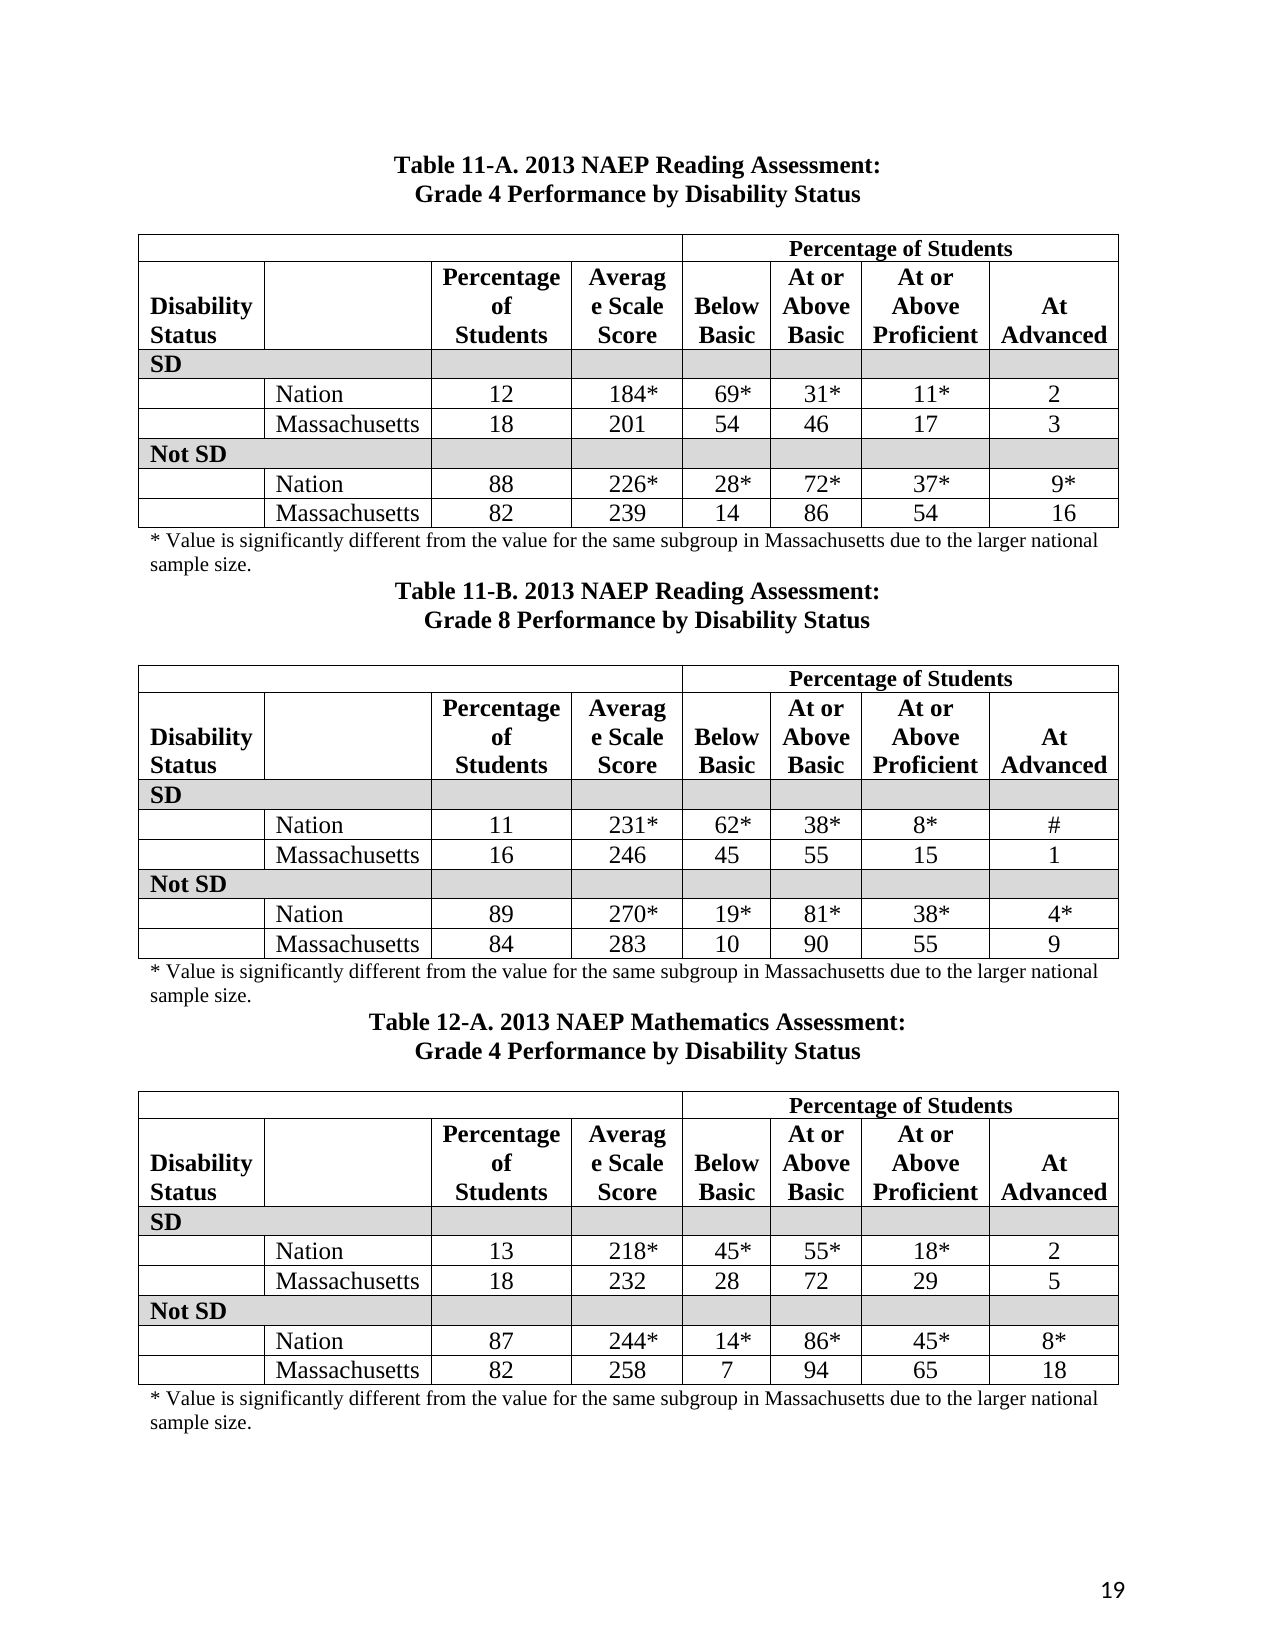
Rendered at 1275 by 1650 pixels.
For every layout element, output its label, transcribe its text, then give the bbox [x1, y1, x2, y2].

table_cell 38* [771, 810, 861, 839]
table_cell Massachusetts [265, 499, 431, 527]
table_cell 86 [771, 499, 861, 527]
table_cell [572, 439, 682, 468]
table_cell [139, 409, 264, 438]
table_cell 65 [862, 1356, 989, 1384]
table_cell Massachusetts [265, 1356, 431, 1384]
table_cell [432, 780, 571, 809]
table_cell 54 [683, 409, 770, 438]
table_cell Disability Status [139, 262, 264, 348]
table_cell [990, 780, 1118, 809]
table_cell [572, 870, 682, 898]
table_cell SD [139, 780, 431, 809]
table_header [139, 235, 682, 261]
table_cell Below Basic [683, 693, 770, 779]
table_cell Percentage of Students [432, 693, 571, 779]
table_cell Not SD [139, 1296, 431, 1325]
table_cell 4* [990, 899, 1118, 928]
table_cell 18 [990, 1356, 1118, 1384]
table_cell 18 [432, 1266, 571, 1295]
table_cell Massachusetts [265, 840, 431, 868]
table_cell [572, 350, 682, 378]
table_cell 201 [572, 409, 682, 438]
table_cell [990, 439, 1118, 468]
text * Value is significantly different from the value for the same subgroup in Massachusetts due to the larger national sample size. [150, 528, 1125, 576]
table_cell [139, 1236, 264, 1265]
table_cell [432, 870, 571, 898]
table_cell 37* [862, 469, 989, 497]
text Table 12-A. 2013 NAEP Mathematics Assessment: [150, 1007, 1125, 1036]
table_cell 283 [572, 929, 682, 958]
table_cell SD [139, 350, 431, 378]
table_cell Not SD [139, 870, 431, 898]
table_cell [990, 350, 1118, 378]
table_cell [771, 1207, 861, 1235]
text Grade 4 Performance by Disability Status [150, 179, 1125, 207]
table_cell 11 [432, 810, 571, 839]
table_cell [265, 1119, 431, 1206]
table_cell 270* [572, 899, 682, 928]
table_cell 246 [572, 840, 682, 868]
table_cell 218* [572, 1236, 682, 1265]
table_cell [683, 780, 770, 809]
table_cell [139, 929, 264, 958]
table_cell 232 [572, 1266, 682, 1295]
table_cell 8* [862, 810, 989, 839]
table_cell [572, 1296, 682, 1325]
text * Value is significantly different from the value for the same subgroup in Massachusetts due to the larger national sample size. [150, 959, 1125, 1007]
table_cell At Advanced [990, 262, 1118, 348]
table_cell 8* [990, 1326, 1118, 1354]
table_cell At or Above Proficient [862, 1119, 989, 1206]
table_cell 86* [771, 1326, 861, 1354]
table_cell At or Above Proficient [862, 693, 989, 779]
table_cell [862, 439, 989, 468]
table_cell 45* [683, 1236, 770, 1265]
text Grade 4 Performance by Disability Status [150, 1036, 1125, 1064]
table_cell 226* [572, 469, 682, 497]
table_cell 94 [771, 1356, 861, 1384]
table_cell Percentage of Students [432, 262, 571, 348]
table_cell 1 [990, 840, 1118, 868]
table_cell 88 [432, 469, 571, 497]
table_cell 62* [683, 810, 770, 839]
table_cell [139, 840, 264, 868]
table_cell [771, 780, 861, 809]
table_cell Massachusetts [265, 409, 431, 438]
table_cell At or Above Proficient [862, 262, 989, 348]
table_cell 81* [771, 899, 861, 928]
table_cell Percentage of Students [432, 1119, 571, 1206]
table_cell [572, 1207, 682, 1235]
table_cell Nation [265, 1236, 431, 1265]
table_cell [572, 780, 682, 809]
table_cell 19* [683, 899, 770, 928]
table_cell 55 [862, 929, 989, 958]
text Grade 8 Performance by Disability Status [150, 605, 1144, 634]
table_cell [862, 1296, 989, 1325]
table_cell [139, 1326, 264, 1354]
table_cell 45* [862, 1326, 989, 1354]
table_cell 9 [990, 929, 1118, 958]
table_cell [862, 870, 989, 898]
table_cell [683, 439, 770, 468]
table_cell [139, 469, 264, 497]
table_cell 38* [862, 899, 989, 928]
table_cell Below Basic [683, 1119, 770, 1206]
table_cell 28* [683, 469, 770, 497]
table_cell [683, 1207, 770, 1235]
table_cell # [990, 810, 1118, 839]
table_cell At or Above Basic [771, 262, 861, 348]
table_cell [139, 899, 264, 928]
table_cell 11* [862, 379, 989, 408]
table_cell Below Basic [683, 262, 770, 348]
table_cell 16 [432, 840, 571, 868]
table_cell 72 [771, 1266, 861, 1295]
table_cell Nation [265, 1326, 431, 1354]
table_cell [990, 870, 1118, 898]
table_cell 2 [990, 379, 1118, 408]
table_cell 55 [771, 840, 861, 868]
table_cell 69* [683, 379, 770, 408]
table_header Percentage of Students [683, 666, 1118, 692]
table_cell 15 [862, 840, 989, 868]
table_cell Disability Status [139, 1119, 264, 1206]
table_cell [683, 350, 770, 378]
table_header Percentage of Students [683, 235, 1118, 261]
table_cell [432, 1207, 571, 1235]
table_cell 90 [771, 929, 861, 958]
table_cell 16 [990, 499, 1118, 527]
table_cell [139, 1356, 264, 1384]
table_cell [139, 499, 264, 527]
table_cell [139, 1266, 264, 1295]
table_cell [771, 439, 861, 468]
table_cell At or Above Basic [771, 1119, 861, 1206]
table_header Percentage of Students [683, 1092, 1118, 1118]
table_cell [862, 1207, 989, 1235]
text * Value is significantly different from the value for the same subgroup in Massachusetts due to the larger national sample size. [150, 1385, 1125, 1435]
table_cell 5 [990, 1266, 1118, 1295]
table_cell Massachusetts [265, 929, 431, 958]
table_header [139, 1092, 682, 1118]
table_cell 258 [572, 1356, 682, 1384]
text Table 11-A. 2013 NAEP Reading Assessment: [150, 150, 1125, 179]
table_cell [139, 379, 264, 408]
table_cell SD [139, 1207, 431, 1235]
table_header [139, 666, 682, 692]
table_cell At Advanced [990, 1119, 1118, 1206]
table_cell 239 [572, 499, 682, 527]
table_cell 184* [572, 379, 682, 408]
table_cell [990, 1296, 1118, 1325]
table_cell Nation [265, 469, 431, 497]
text Table 11-B. 2013 NAEP Reading Assessment: [150, 576, 1125, 605]
table_cell 9* [990, 469, 1118, 497]
table_cell 89 [432, 899, 571, 928]
table_cell 2 [990, 1236, 1118, 1265]
table_cell Average Scale Score [572, 693, 682, 779]
table_cell 244* [572, 1326, 682, 1354]
table_cell 12 [432, 379, 571, 408]
table_cell Massachusetts [265, 1266, 431, 1295]
table_cell 14 [683, 499, 770, 527]
table_cell [771, 1296, 861, 1325]
table_cell 84 [432, 929, 571, 958]
table_cell [771, 350, 861, 378]
table_cell Not SD [139, 439, 431, 468]
table_cell 55* [771, 1236, 861, 1265]
table_cell 17 [862, 409, 989, 438]
table_cell 45 [683, 840, 770, 868]
table_cell 7 [683, 1356, 770, 1384]
table_cell [771, 870, 861, 898]
table_cell 31* [771, 379, 861, 408]
table_cell 87 [432, 1326, 571, 1354]
table_cell 82 [432, 499, 571, 527]
table_cell Nation [265, 810, 431, 839]
table_cell 10 [683, 929, 770, 958]
table_cell Disability Status [139, 693, 264, 779]
table_cell 14* [683, 1326, 770, 1354]
table_cell Nation [265, 379, 431, 408]
table_cell At or Above Basic [771, 693, 861, 779]
table_cell 28 [683, 1266, 770, 1295]
table_cell 46 [771, 409, 861, 438]
table_cell 18* [862, 1236, 989, 1265]
table_cell [990, 1207, 1118, 1235]
table_cell [862, 780, 989, 809]
table_cell [265, 262, 431, 348]
table_cell 72* [771, 469, 861, 497]
table_cell 231* [572, 810, 682, 839]
table_cell At Advanced [990, 693, 1118, 779]
table_cell 54 [862, 499, 989, 527]
table_cell Average Scale Score [572, 262, 682, 348]
table_cell [432, 439, 571, 468]
table_cell 18 [432, 409, 571, 438]
table_cell Average Scale Score [572, 1119, 682, 1206]
table_cell 13 [432, 1236, 571, 1265]
table_cell [683, 870, 770, 898]
table_cell [683, 1296, 770, 1325]
table_cell [432, 350, 571, 378]
table_cell [139, 810, 264, 839]
table_cell Nation [265, 899, 431, 928]
table_cell 82 [432, 1356, 571, 1384]
table_cell [432, 1296, 571, 1325]
table_cell 3 [990, 409, 1118, 438]
table_cell [862, 350, 989, 378]
table_cell [265, 693, 431, 779]
table_cell 29 [862, 1266, 989, 1295]
